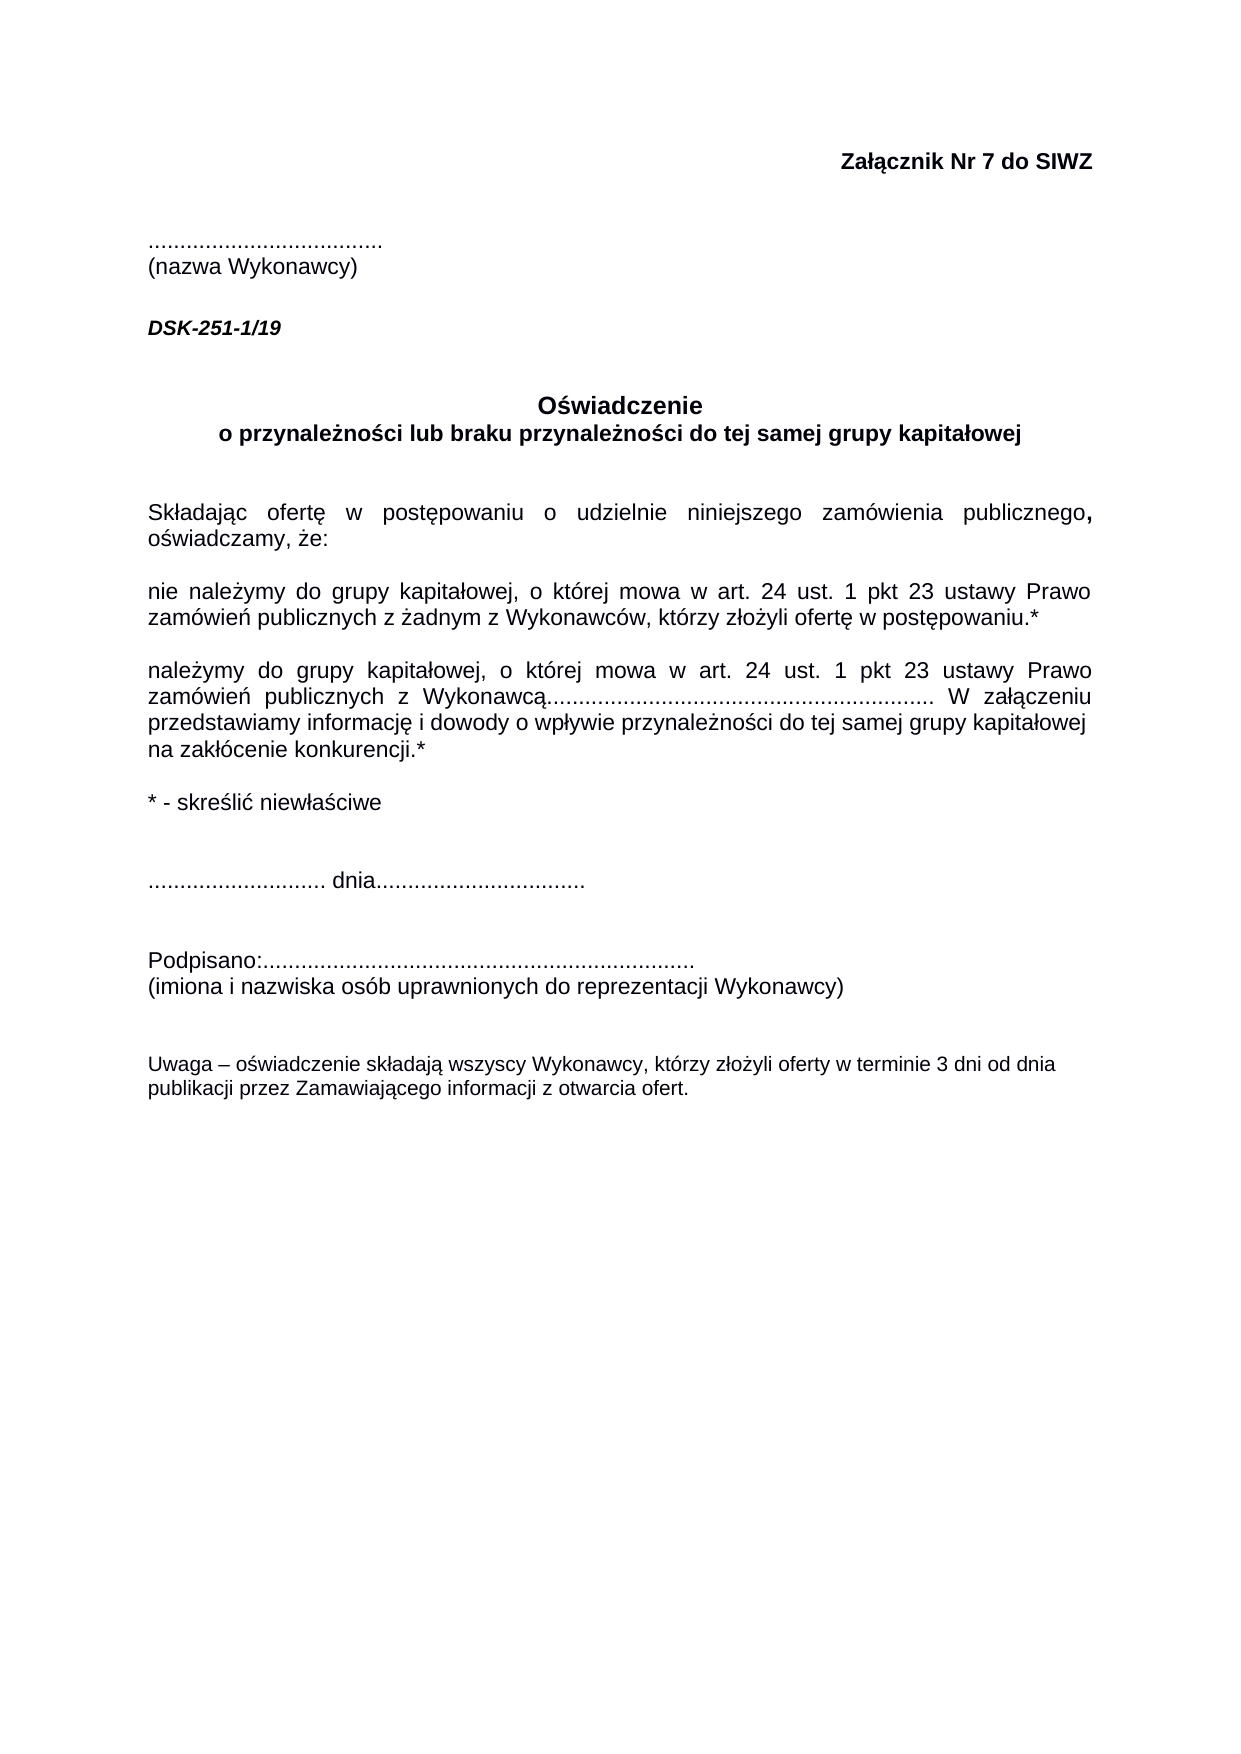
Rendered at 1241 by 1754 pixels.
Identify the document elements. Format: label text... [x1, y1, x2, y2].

text DSK-251-1/19 [148, 315, 1093, 339]
text Uwaga – oświadczenie składają wszyscy Wykonawcy, którzy złożyli oferty w terminie 3 dni od dnia publikacji przez Zamawiającego informacji z otwarcia ofert. [148, 1052, 1093, 1100]
text (imiona i nazwiska osób uprawnionych do reprezentacji Wykonawcy) [148, 973, 1093, 999]
text nie należymy do grupy kapitałowej, o której mowa w art. 24 ust. 1 pkt 23 ustawy Prawo zamówień publicznych z żadnym z Wykonawców, którzy złożyli ofertę w postępowaniu.* [148, 578, 1093, 630]
text (nazwa Wykonawcy) [148, 253, 1093, 279]
text Oświadczenie [148, 391, 1093, 419]
text o przynależności lub braku przynależności do tej samej grupy kapitałowej [148, 419, 1093, 446]
text * - skreślić niewłaściwe [148, 788, 1093, 815]
text ............................ dnia................................. [148, 867, 1093, 894]
text Podpisano:.................................................................... [148, 947, 1093, 973]
text ..................................... [148, 227, 1093, 253]
text Składając ofertę w postępowaniu o udzielnie niniejszego zamówienia publicznego, oświadczamy, że: [148, 498, 1093, 551]
text Załącznik Nr 7 do SIWZ [148, 148, 1093, 174]
text należymy do grupy kapitałowej, o której mowa w art. 24 ust. 1 pkt 23 ustawy Prawo zamówień publicznych z Wykonawcą............................................................. W załączeniu przedstawiamy informację i dowody o wpływie przynależności do tej samej grupy kapitałowej [148, 657, 1093, 736]
text na zakłócenie konkurencji.* [148, 736, 1093, 762]
